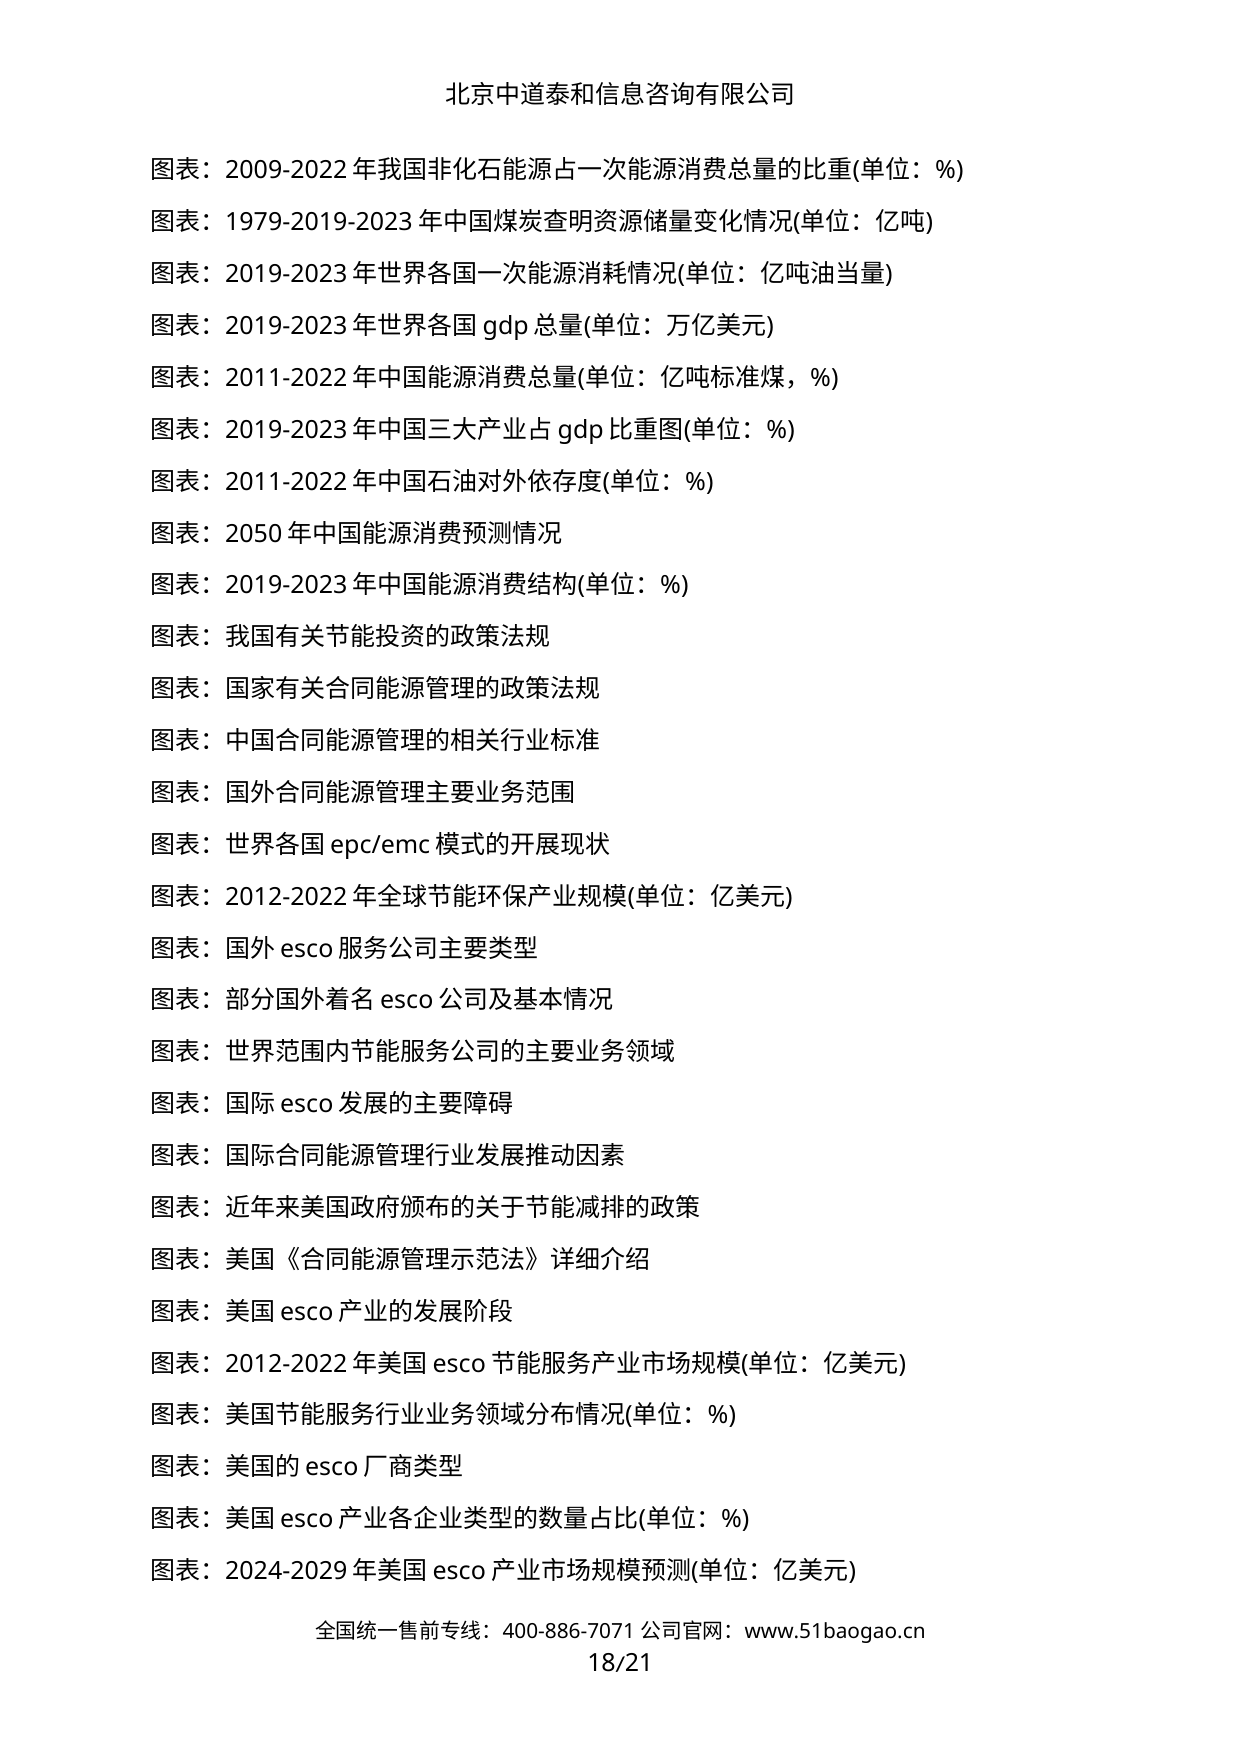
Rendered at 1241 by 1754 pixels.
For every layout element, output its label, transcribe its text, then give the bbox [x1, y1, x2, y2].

text 图表：国家有关合同能源管理的政策法规 [150, 669, 1090, 705]
text 图表：部分国外着名esco公司及基本情况 [150, 980, 1090, 1016]
text 图表：国外合同能源管理主要业务范围 [150, 772, 1090, 809]
text 图表：美国的esco厂商类型 [150, 1447, 1090, 1483]
text 图表：2019-2023年中国能源消费结构(单位：%) [150, 565, 1090, 601]
text 图表：2011-2022年中国石油对外依存度(单位：%) [150, 461, 1090, 497]
text 图表：2019-2023年世界各国gdp总量(单位：万亿美元) [150, 306, 1090, 342]
text 图表：2011-2022年中国能源消费总量(单位：亿吨标准煤，%) [150, 357, 1090, 394]
text 图表：2012-2022年美国esco节能服务产业市场规模(单位：亿美元) [150, 1343, 1090, 1379]
text 图表：中国合同能源管理的相关行业标准 [150, 721, 1090, 757]
text 图表：我国有关节能投资的政策法规 [150, 617, 1090, 653]
text 图表：美国esco产业各企业类型的数量占比(单位：%) [150, 1499, 1090, 1535]
text 图表：2024-2029年美国esco产业市场规模预测(单位：亿美元) [150, 1551, 1090, 1587]
text 图表：国外esco服务公司主要类型 [150, 928, 1090, 964]
text 图表：美国《合同能源管理示范法》详细介绍 [150, 1239, 1090, 1276]
text 图表：2012-2022年全球节能环保产业规模(单位：亿美元) [150, 876, 1090, 912]
text 图表：2009-2022年我国非化石能源占一次能源消费总量的比重(单位：%) [150, 150, 1090, 186]
text 图表：2019-2023年世界各国一次能源消耗情况(单位：亿吨油当量) [150, 254, 1090, 290]
text 图表：2019-2023年中国三大产业占gdp比重图(单位：%) [150, 409, 1090, 446]
text 图表：世界各国epc/emc模式的开展现状 [150, 824, 1090, 861]
text 图表：世界范围内节能服务公司的主要业务领域 [150, 1032, 1090, 1068]
text 图表：近年来美国政府颁布的关于节能减排的政策 [150, 1187, 1090, 1224]
text 图表：美国节能服务行业业务领域分布情况(单位：%) [150, 1395, 1090, 1431]
text 图表：国际合同能源管理行业发展推动因素 [150, 1136, 1090, 1172]
text 图表：美国esco产业的发展阶段 [150, 1291, 1090, 1327]
text 图表：1979-2019-2023年中国煤炭查明资源储量变化情况(单位：亿吨) [150, 202, 1090, 238]
text 图表：2050年中国能源消费预测情况 [150, 513, 1090, 549]
text 图表：国际esco发展的主要障碍 [150, 1084, 1090, 1120]
